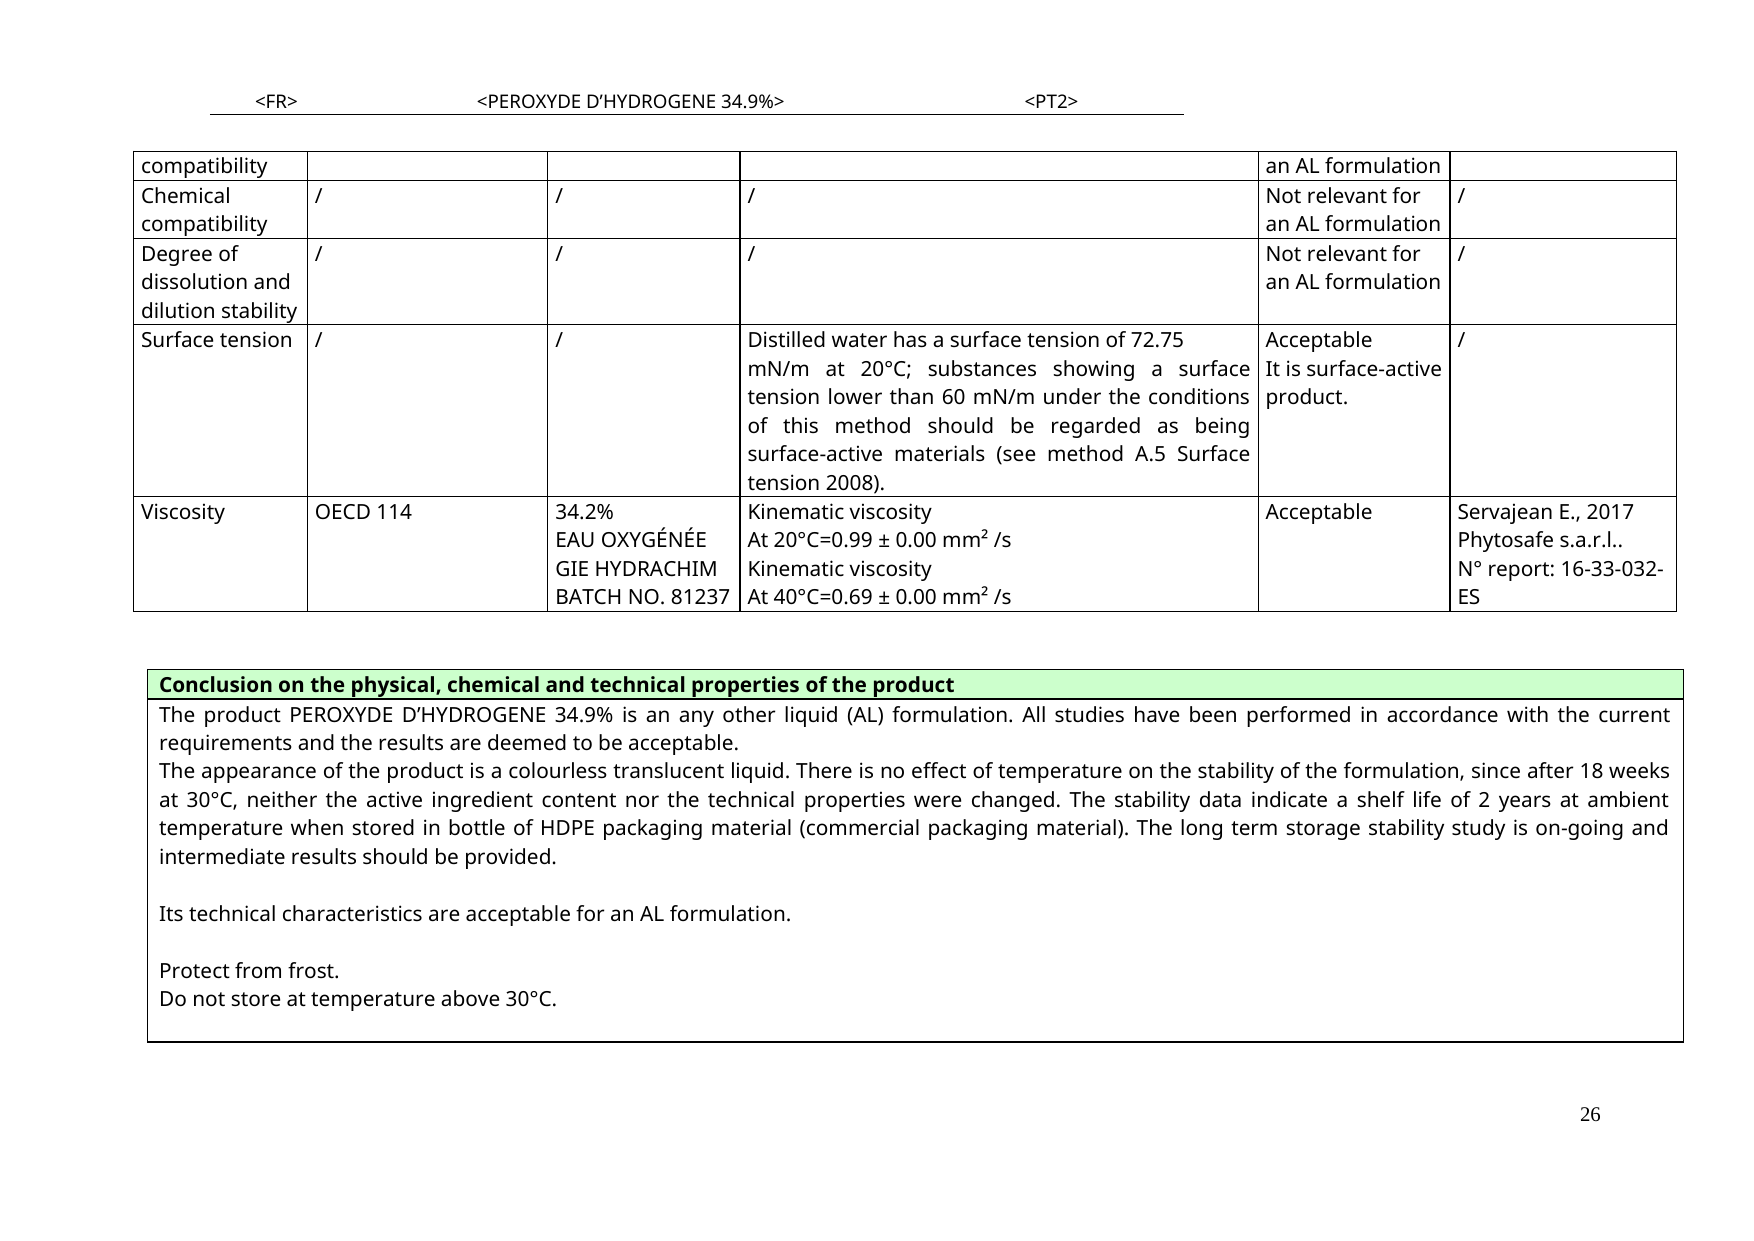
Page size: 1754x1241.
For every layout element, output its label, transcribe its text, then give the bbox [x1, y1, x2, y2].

table_cell Acceptable It is surface-active product. [1259, 325, 1449, 496]
table_cell Servajean E., 2017 Phytosafe s.a.r.l.. N° report: 16-33-032- ES [1451, 497, 1676, 611]
table_cell / [1451, 152, 1676, 180]
table_cell / [1451, 325, 1676, 496]
table_cell / [1451, 181, 1676, 238]
table_cell Viscosity [134, 497, 307, 611]
table_cell / [308, 181, 547, 238]
table_cell The product PEROXYDE D’HYDROGENE 34.9% is an any other liquid (AL) formulation. All studies have been performed in accordance with the current requirements and the results are deemed to be acceptable. The appearance of the product is a colourless translucent liquid. There is no effect of temperature on the stability of the formulation, since after 18 weeks at 30°C, neither the active ingredient content nor the technical properties were changed. The stability data indicate a shelf life of 2 years at ambient temperature when stored in bottle of HDPE packaging material (commercial packaging material). The long term storage stability study is on-going and intermediate results should be provided. Its technical characteristics are acceptable for an AL formulation. Protect from frost. Do not store at temperature above 30°C. [148, 700, 1683, 1041]
table_cell 34.2% EAU OXYGÉNÉE GIE HYDRACHIM BATCH NO. 81237 [548, 497, 739, 611]
table_cell / [308, 239, 547, 324]
table_cell / [548, 152, 739, 180]
table_cell / [741, 152, 1258, 180]
table_cell / [548, 325, 739, 496]
table_cell Not relevant for an AL formulation [1259, 181, 1449, 238]
table_cell Chemical compatibility [134, 181, 307, 238]
table_cell Distilled water has a surface tension of 72.75 mN/m at 20°C; substances showing a surface tension lower than 60 mN/m under the conditions of this method should be regarded as being surface-active materials (see method A.5 Surface tension 2008). [741, 325, 1258, 496]
table_header Conclusion on the physical, chemical and technical properties of the product [148, 670, 1683, 698]
table_cell / [548, 239, 739, 324]
table_cell / [1451, 239, 1676, 324]
table_cell / [741, 239, 1258, 324]
table_cell / [308, 152, 547, 180]
table_cell Degree of dissolution and dilution stability [134, 239, 307, 324]
table_cell Surface tension [134, 325, 307, 496]
table_cell Kinematic viscosity At 20°C=0.99 ± 0.00 mm² /s Kinematic viscosity At 40°C=0.69 ± 0.00 mm² /s [741, 497, 1258, 611]
table_cell Not relevant for an AL formulation [1259, 239, 1449, 324]
table_cell / [741, 181, 1258, 238]
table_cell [1259, 152, 1449, 180]
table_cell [134, 152, 307, 180]
table_cell Acceptable [1259, 497, 1449, 611]
table_cell / [548, 181, 739, 238]
table_cell OECD 114 [308, 497, 547, 611]
table_cell / [308, 325, 547, 496]
